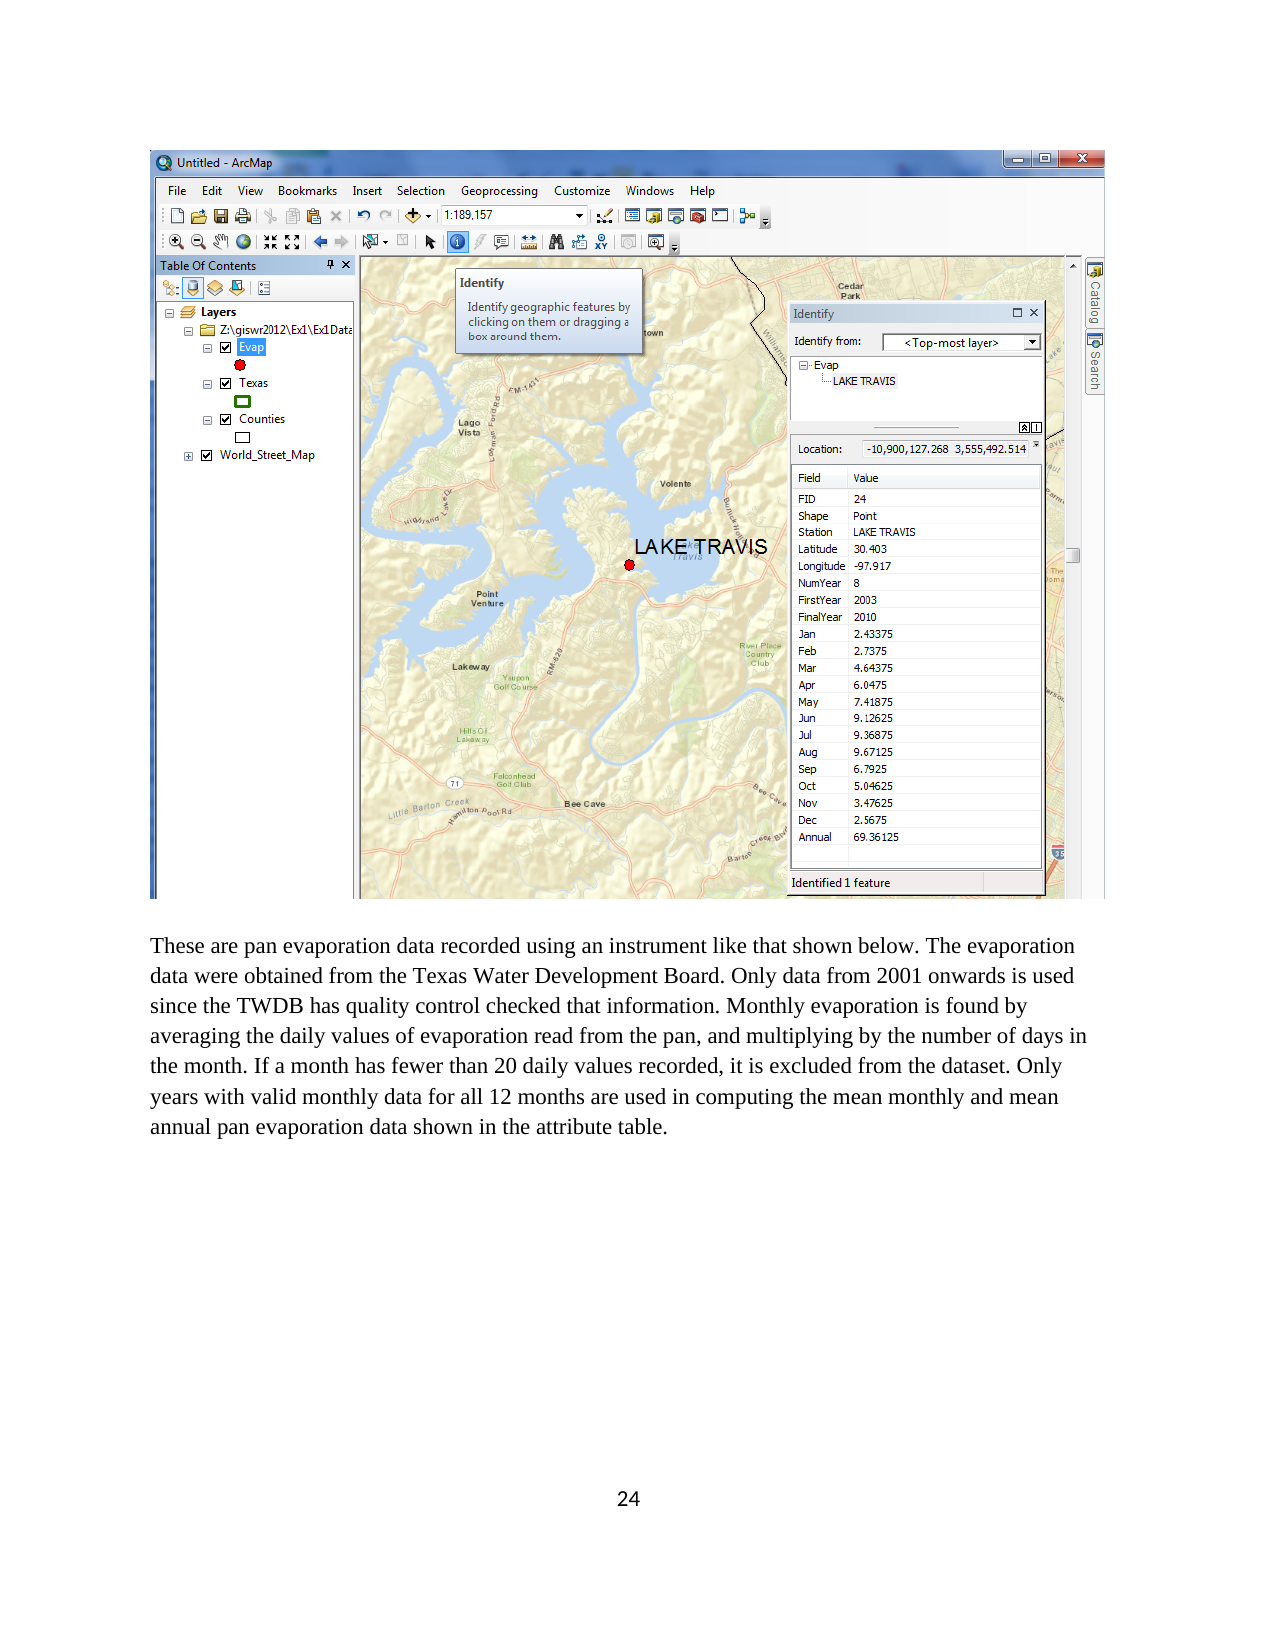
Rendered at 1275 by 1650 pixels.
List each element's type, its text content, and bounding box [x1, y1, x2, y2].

text These are pan evaporation data recorded using an instrument like that shown below. The evaporation data were obtained from the Texas Water Development Board. Only data from 2001 onwards is used since the TWDB has quality control checked that information. Monthly evaporation is found by averaging the daily values of evaporation read from the pan, and multiplying by the number of days in the month. If a month has fewer than 20 daily values recorded, it is excluded from the dataset. Only years with valid monthly data for all 12 months are used in computing the mean monthly and mean annual pan evaporation data shown in the attribute table. [150, 932, 1106, 1139]
picture [150, 150, 1105, 899]
